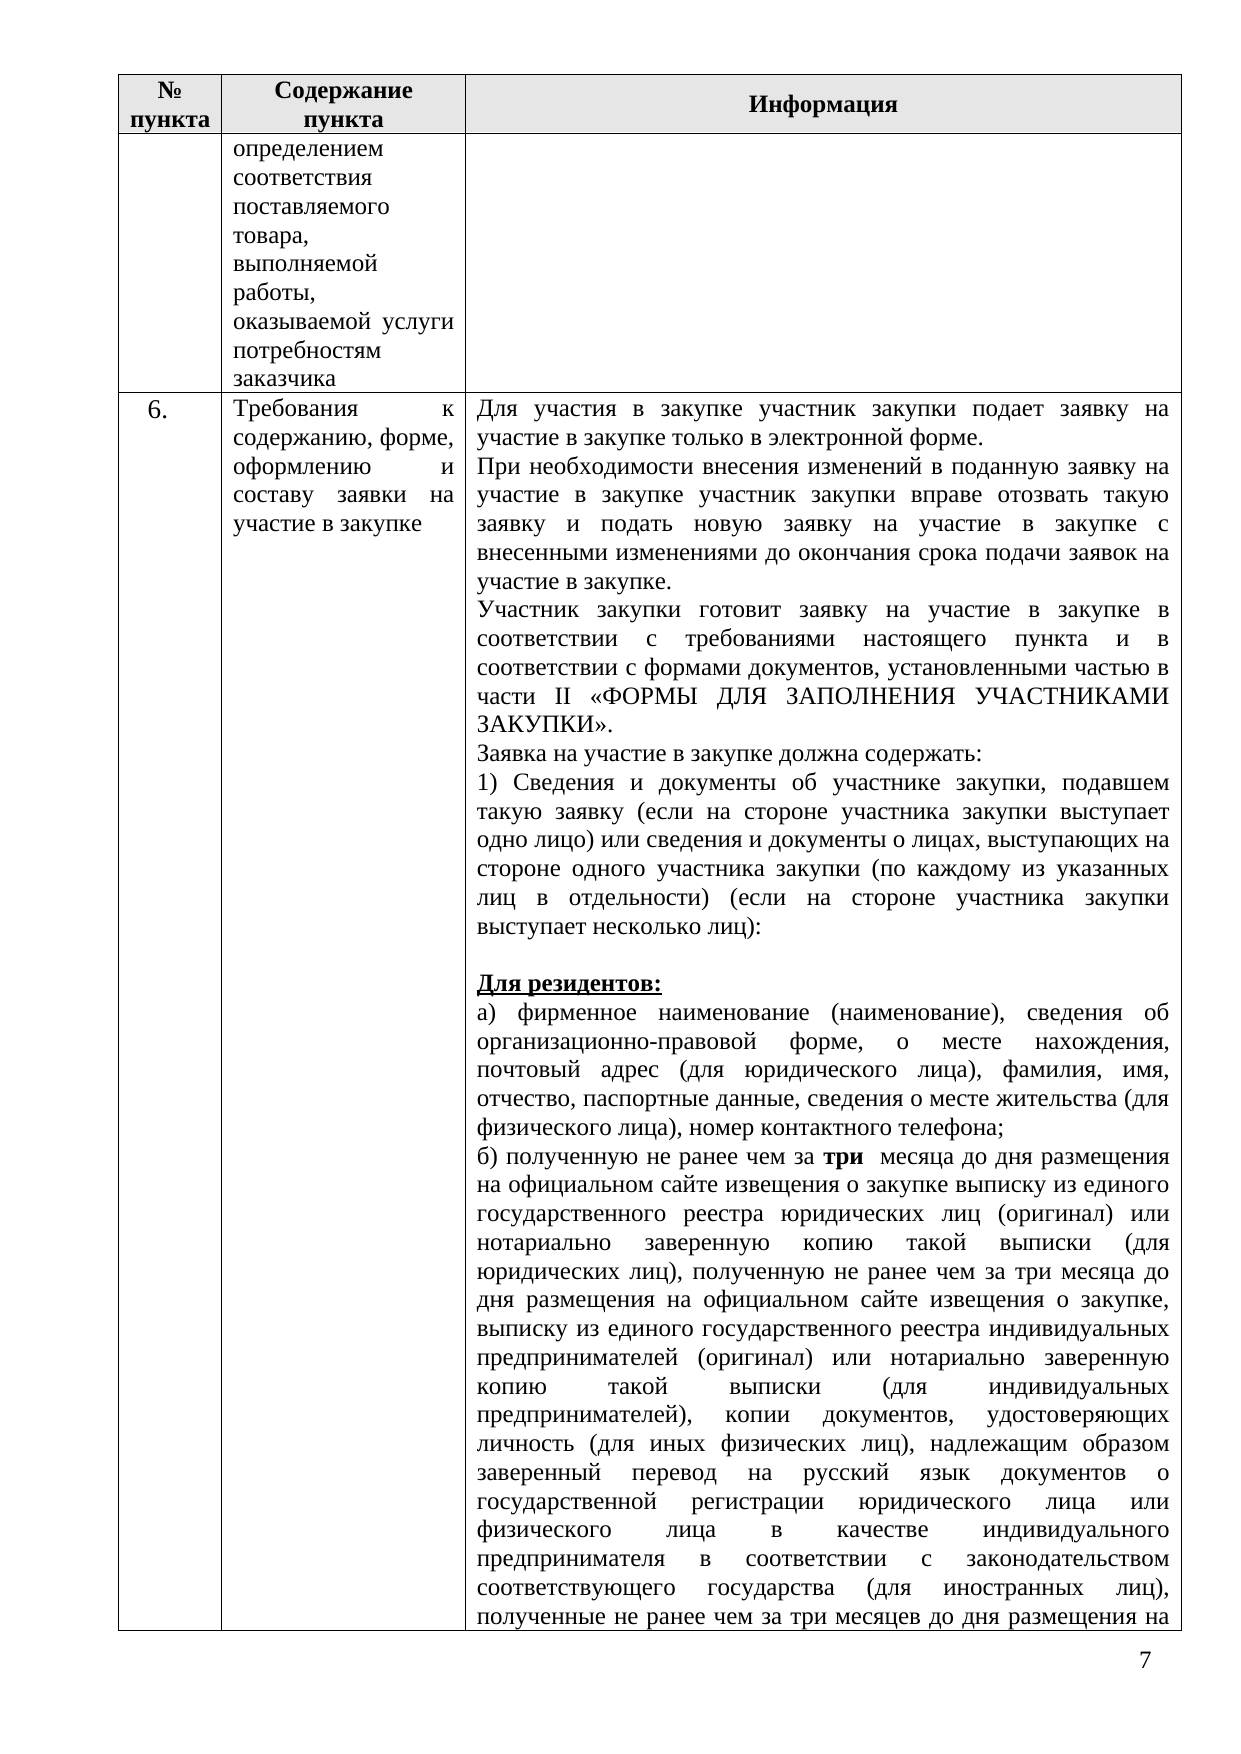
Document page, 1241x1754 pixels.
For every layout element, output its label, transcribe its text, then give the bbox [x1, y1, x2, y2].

table_header Содержание пункта [222, 75, 465, 132]
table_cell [222, 134, 465, 392]
table_header Информация [466, 75, 1181, 132]
table_cell [119, 134, 221, 392]
table_cell [119, 393, 221, 1629]
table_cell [222, 393, 465, 1629]
table_header № пункта [119, 75, 221, 132]
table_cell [466, 134, 1181, 392]
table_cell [466, 393, 1181, 1629]
